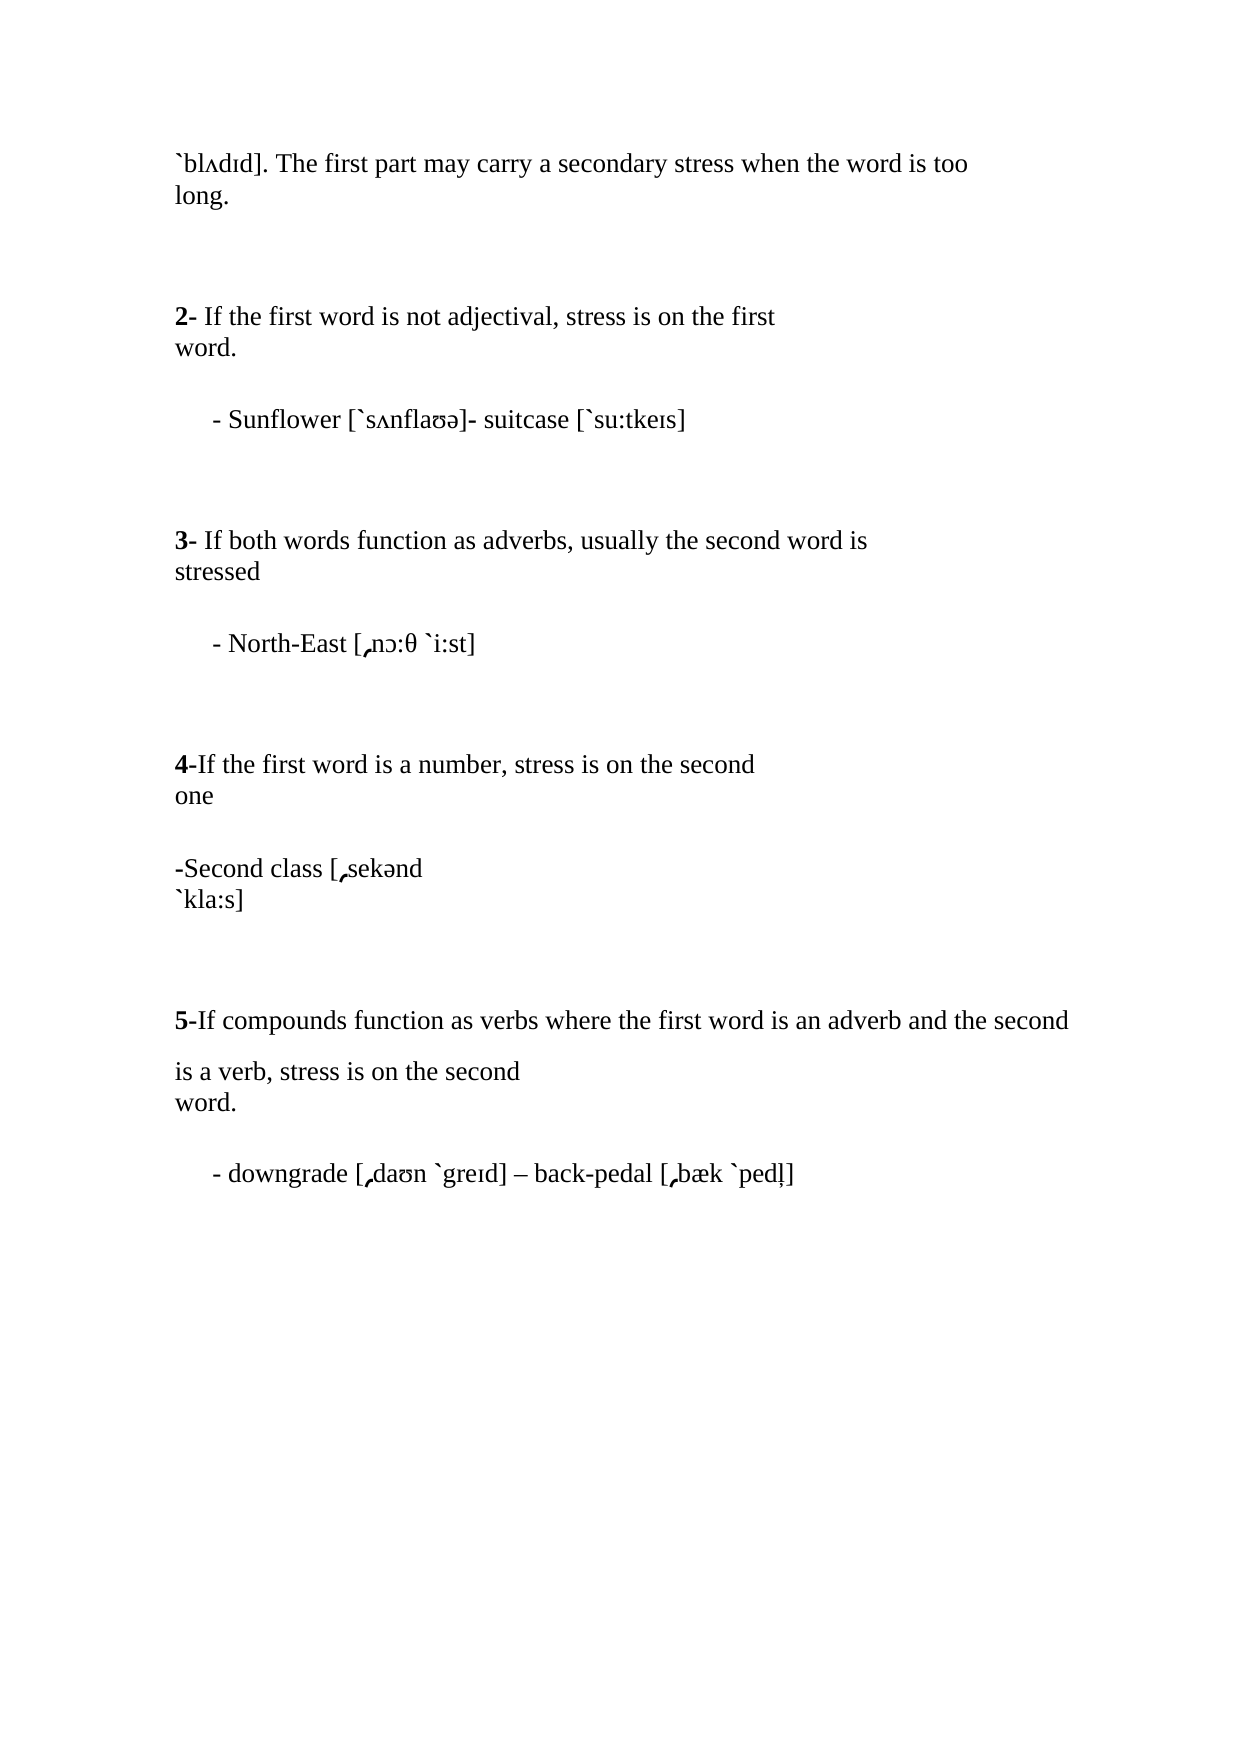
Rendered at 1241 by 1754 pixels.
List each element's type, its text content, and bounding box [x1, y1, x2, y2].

text - Sunflower [`sʌnflaʊǝ]- suitcase [`su:tkeɪs] [212, 403, 733, 434]
text `blʌdɪd]. The first part may carry a secondary stress when the word is too long. [174, 148, 1037, 210]
text 5-If compounds function as verbs where the first word is an adverb and the second [174, 1004, 1096, 1035]
text 2- If the first word is not adjectival, stress is on the first word. [174, 300, 851, 363]
text - North-East [؍nɔ:θ `i:st] [212, 627, 500, 658]
text 3- If both words function as adverbs, usually the second word is stressed [174, 524, 966, 587]
text 4-If the first word is a number, stress is on the second one [174, 748, 807, 811]
text is a verb, stress is on the second word. [174, 1054, 596, 1117]
text -Second class [؍sekǝnd `kla:s] [174, 852, 502, 914]
text - downgrade [؍daʊn `greɪd] – back-pedal [؍bæk `pedļ] [212, 1157, 817, 1188]
